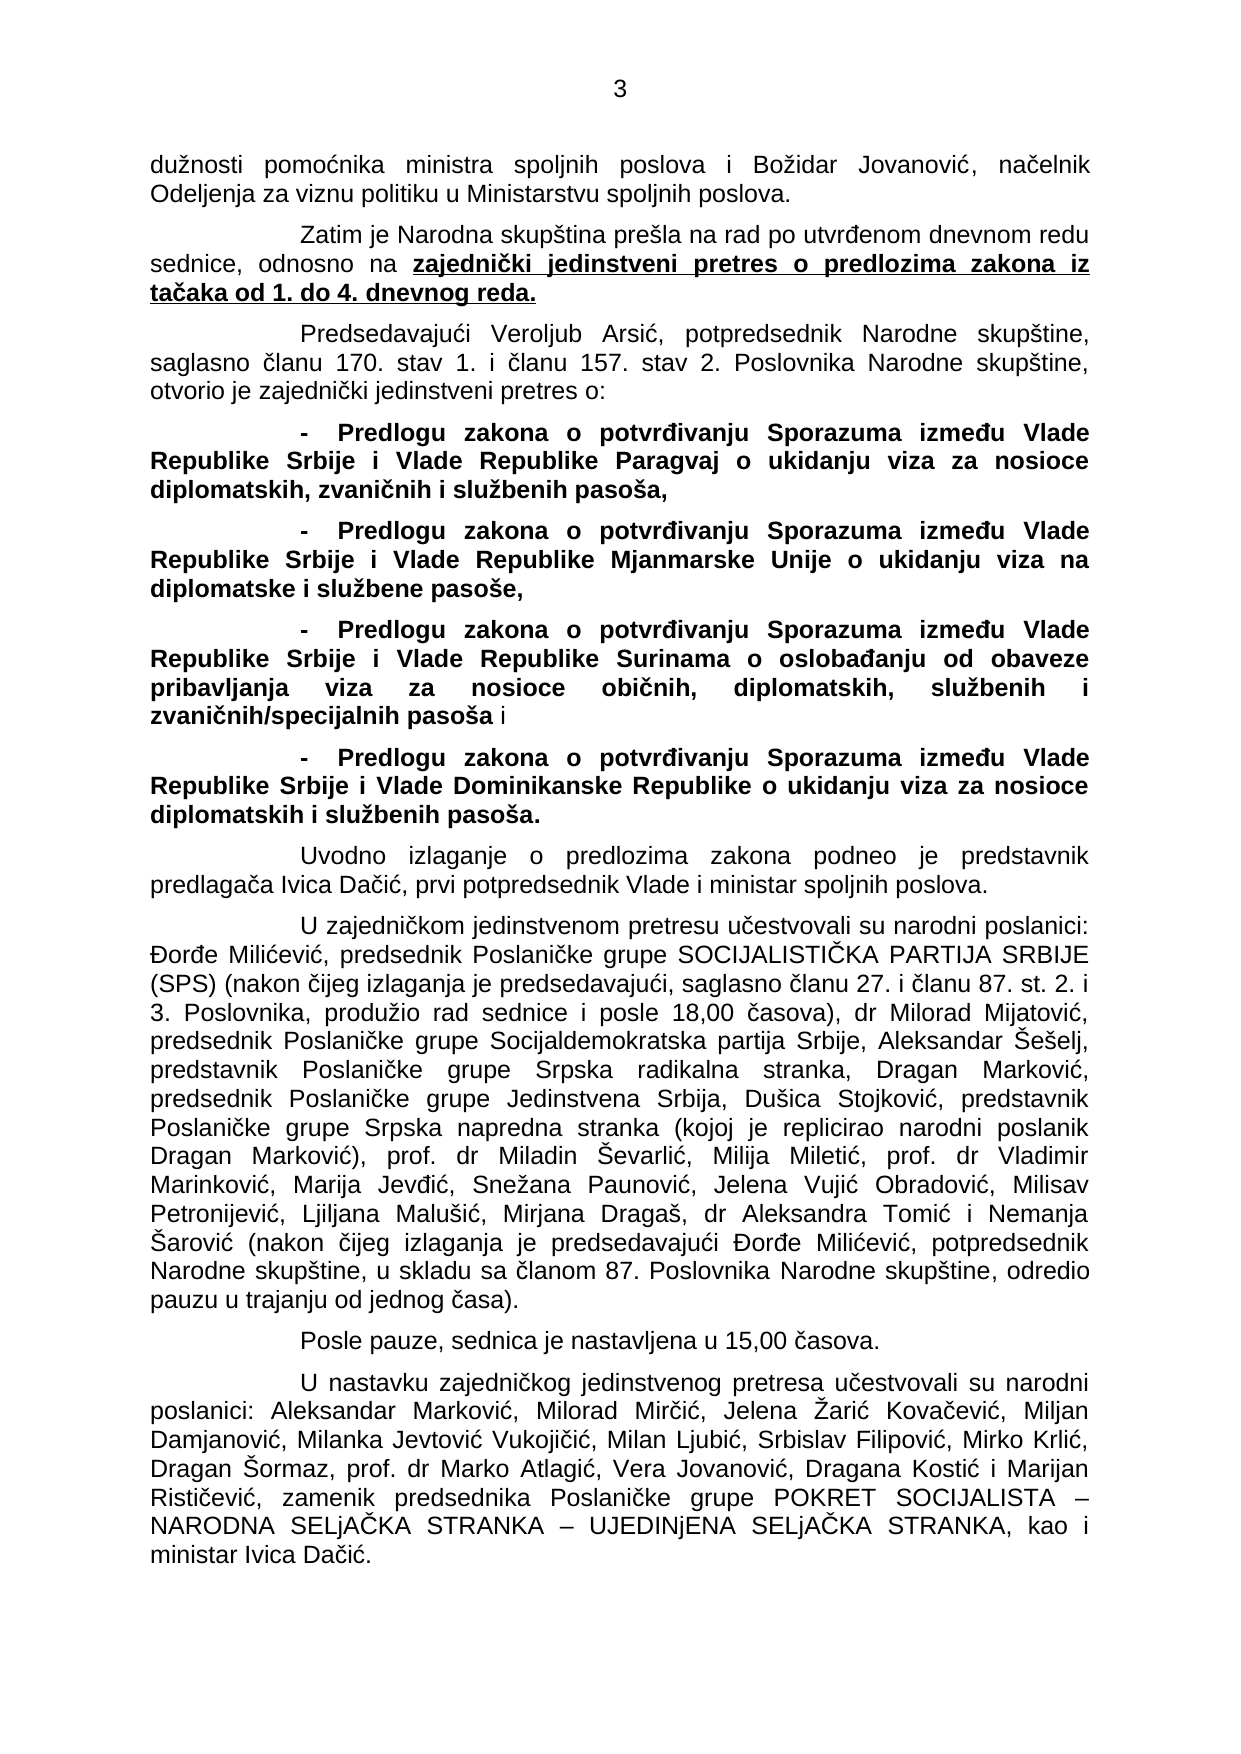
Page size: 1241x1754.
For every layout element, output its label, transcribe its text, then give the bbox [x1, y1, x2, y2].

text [150, 150, 1090, 207]
text - Predlogu zakona o potvrđivanju Sporazuma između Vlade Republike Srbije i Vlade Dominikanske Republike o ukidanju viza za nosioce diplomatskih i službenih pasoša. [150, 742, 1090, 829]
text - Predlogu zakona o potvrđivanju Sporazuma između Vlade Republike Srbije i Vlade Republike Surinama o oslobađanju od obaveze pribavljanja viza za nosioce običnih, diplomatskih, službenih i zvaničnih/specijalnih pasoša i [150, 615, 1090, 730]
text - Predlogu zakona o potvrđivanju Sporazuma između Vlade Republike Srbije i Vlade Republike Mjanmarske Unije o ukidanju viza na diplomatske i službene pasoše, [150, 516, 1090, 602]
text Posle pauze, sednica je nastavljena u 15,00 časova. [150, 1326, 1090, 1355]
text U zajedničkom jedinstvenom pretresu učestvovali su narodni poslanici: Đorđe Milićević, predsednik Poslaničke grupe SOCIJALISTIČKA PARTIJA SRBIJE (SPS) (nakon čijeg izlaganja je predsedavajući, saglasno članu 27. i članu 87. st. 2. i 3. Poslovnika, produžio rad sednice i posle 18,00 časova), dr Milorad Mijatović, predsednik Poslaničke grupe Socijaldemokratska partija Srbije, Aleksandar Šešelj, predstavnik Poslaničke grupe Srpska radikalna stranka, Dragan Marković, predsednik Poslaničke grupe Jedinstvena Srbija, Dušica Stojković, predstavnik Poslaničke grupe Srpska napredna stranka (kojoj je replicirao narodni poslanik Dragan Marković), prof. dr Miladin Ševarlić, Milija Miletić, prof. dr Vladimir Marinković, Marija Jevđić, Snežana Paunović, Jelena Vujić Obradović, Milisav Petronijević, Ljiljana Malušić, Mirjana Dragaš, dr Aleksandra Tomić i Nemanja Šarović (nakon čijeg izlaganja je predsedavajući Đorđe Milićević, potpredsednik Narodne skupštine, u skladu sa članom 87. Poslovnika Narodne skupštine, odredio pauzu u trajanju od jednog časa). [150, 911, 1090, 1314]
text Zatim je Narodna skupština prešla na rad po utvrđenom dnevnom redu sednice, odnosno na zajednički jedinstveni pretres o predlozima zakona iz tačaka od 1. do 4. dnevnog reda. [150, 220, 1090, 306]
text U nastavku zajedničkog jedinstvenog pretresa učestvovali su narodni poslanici: Aleksandar Marković, Milorad Mirčić, Jelena Žarić Kovačević, Miljan Damjanović, Milanka Jevtović Vukojičić, Milan Ljubić, Srbislav Filipović, Mirko Krlić, Dragan Šormaz, prof. dr Marko Atlagić, Vera Jovanović, Dragana Kostić i Marijan Rističević, zamenik predsednika Poslaničke grupe POKRET SOCIJALISTA – NARODNA SELjAČKA STRANKA – UJEDINjENA SELjAČKA STRANKA, kao i ministar Ivica Dačić. [150, 1367, 1090, 1569]
text - Predlogu zakona o potvrđivanju Sporazuma između Vlade Republike Srbije i Vlade Republike Paragvaj o ukidanju viza za nosioce diplomatskih, zvaničnih i službenih pasoša, [150, 417, 1090, 504]
text Predsedavajući Veroljub Arsić, potpredsednik Narodne skupštine, saglasno članu 170. stav 1. i članu 157. stav 2. Poslovnika Narodne skupštine, otvorio je zajednički jedinstveni pretres o: [150, 319, 1090, 405]
text Uvodno izlaganje o predlozima zakona podneo je predstavnik predlagača Ivica Dačić, prvi potpredsednik Vlade i ministar spoljnih poslova. [150, 841, 1090, 899]
